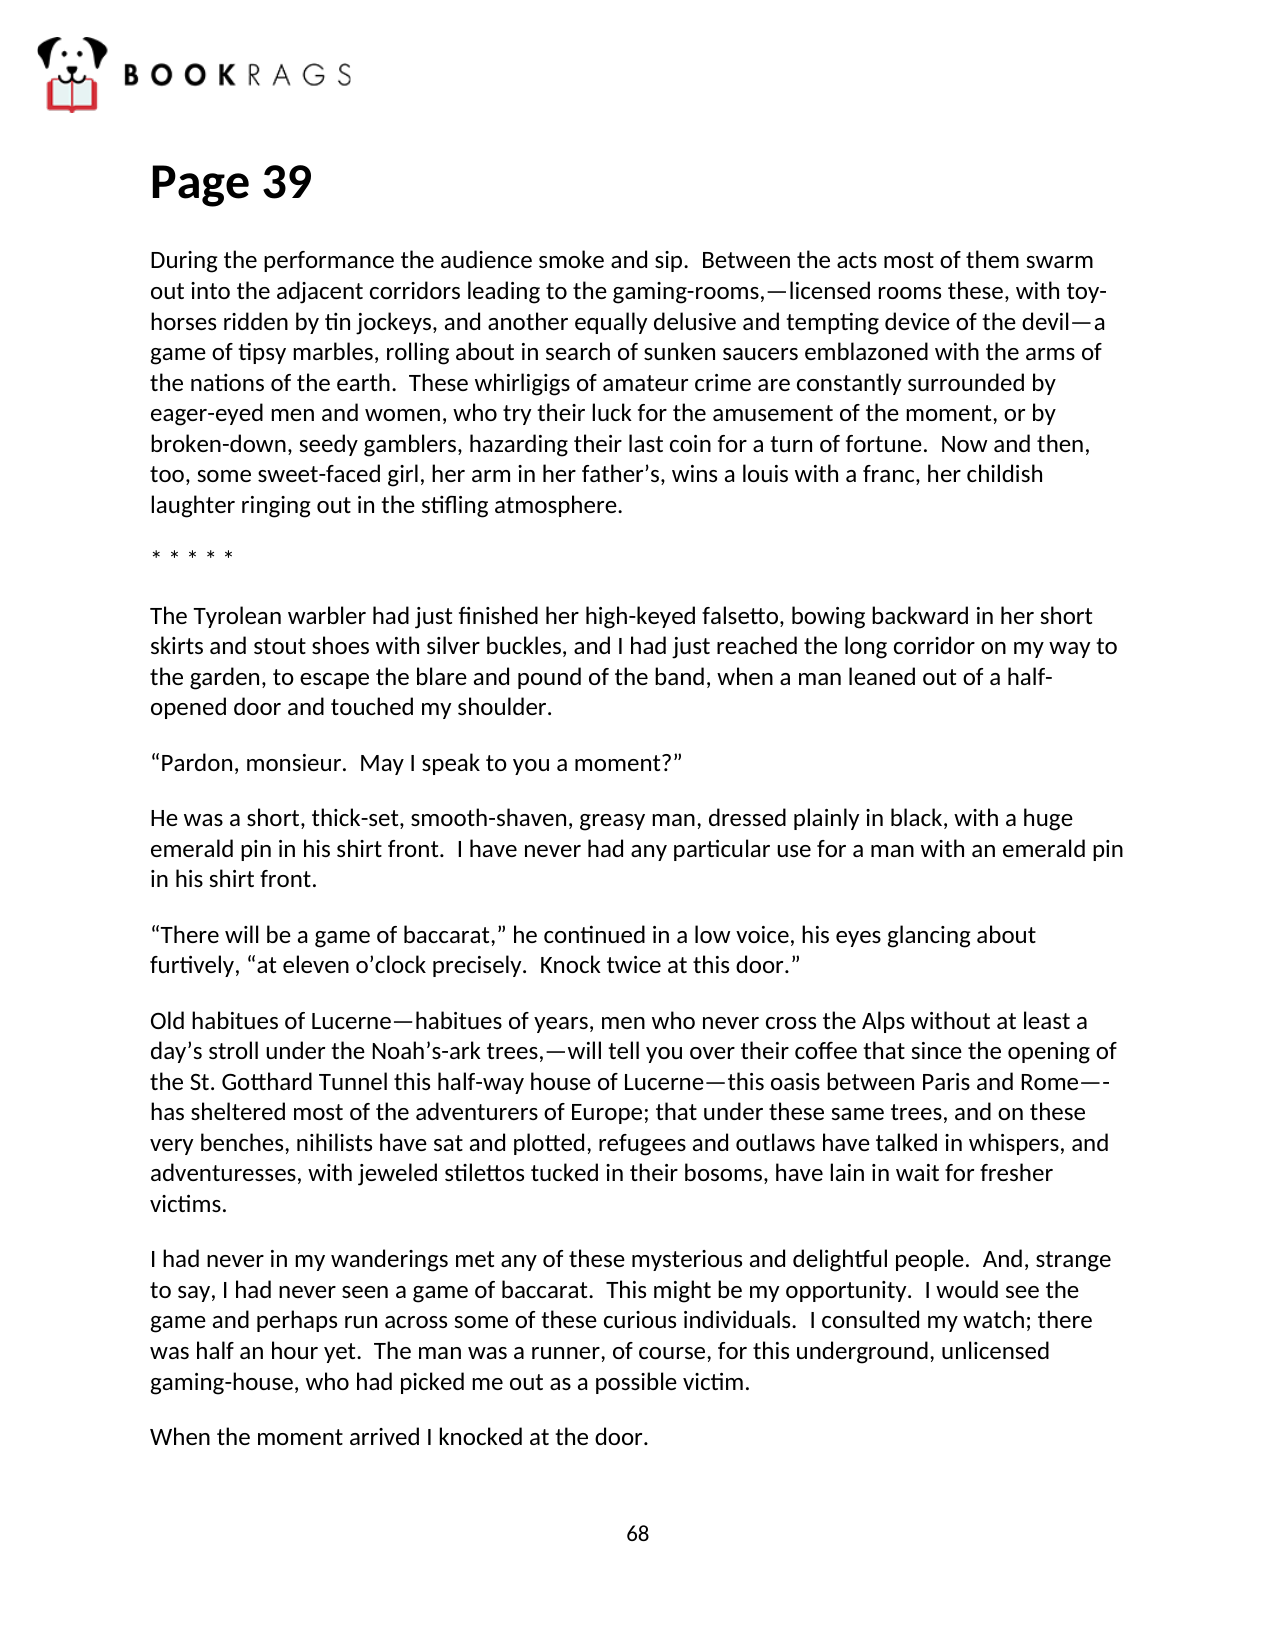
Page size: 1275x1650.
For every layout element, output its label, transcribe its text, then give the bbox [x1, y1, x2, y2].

text “Pardon, monsieur. May I speak to you a moment?” [150, 747, 1125, 777]
text During the performance the audience smoke and sip. Between the acts most of them swarm out into the adjacent corridors leading to the gaming-rooms,—­licensed rooms these, with toy-horses ridden by tin jockeys, and another equally delusive and tempting device of the devil—­a game of tipsy marbles, rolling about in search of sunken saucers emblazoned with the arms of the nations of the earth. These whirligigs of amateur crime are constantly surrounded by eager-eyed men and women, who try their luck for the amusement of the moment, or by broken-down, seedy gamblers, hazarding their last coin for a turn of fortune. Now and then, too, some sweet-faced girl, her arm in her father’s, wins a louis with a franc, her childish laughter ringing out in the stifling atmosphere. [150, 244, 1125, 519]
text He was a short, thick-set, smooth-shaven, greasy man, dressed plainly in black, with a huge emerald pin in his shirt front. I have never had any particular use for a man with an emerald pin in his shirt front. [150, 802, 1125, 894]
text “There will be a game of baccarat,” he continued in a low voice, his eyes glancing about furtively, “at eleven o’clock precisely. Knock twice at this door.” [150, 919, 1125, 980]
text I had never in my wanderings met any of these mysterious and delightful people. And, strange to say, I had never seen a game of baccarat. This might be my opportunity. I would see the game and perhaps run across some of these curious individuals. I consulted my watch; there was half an hour yet. The man was a runner, of course, for this underground, unlicensed gaming-house, who had picked me out as a possible victim. [150, 1244, 1125, 1396]
text Old habitues of Lucerne—­habitues of years, men who never cross the Alps without at least a day’s stroll under the Noah’s-ark trees,—­will tell you over their coffee that since the opening of the St. Gotthard Tunnel this half-way house of Lucerne—­this oasis between Paris and Rome—­has sheltered most of the adventurers of Europe; that under these same trees, and on these very benches, nihilists have sat and plotted, refugees and outlaws have talked in whispers, and adventuresses, with jeweled stilettos tucked in their bosoms, have lain in wait for fresher victims. [150, 1005, 1125, 1219]
text * * * * * [150, 544, 1125, 575]
text Page 39 [150, 150, 1125, 211]
text The Tyrolean warbler had just finished her high-keyed falsetto, bowing backward in her short skirts and stout shoes with silver buckles, and I had just reached the long corridor on my way to the garden, to escape the blare and pound of the band, when a man leaned out of a half-opened door and touched my shoulder. [150, 600, 1125, 722]
picture [37, 37, 351, 113]
text When the moment arrived I knocked at the door. [150, 1421, 1125, 1452]
